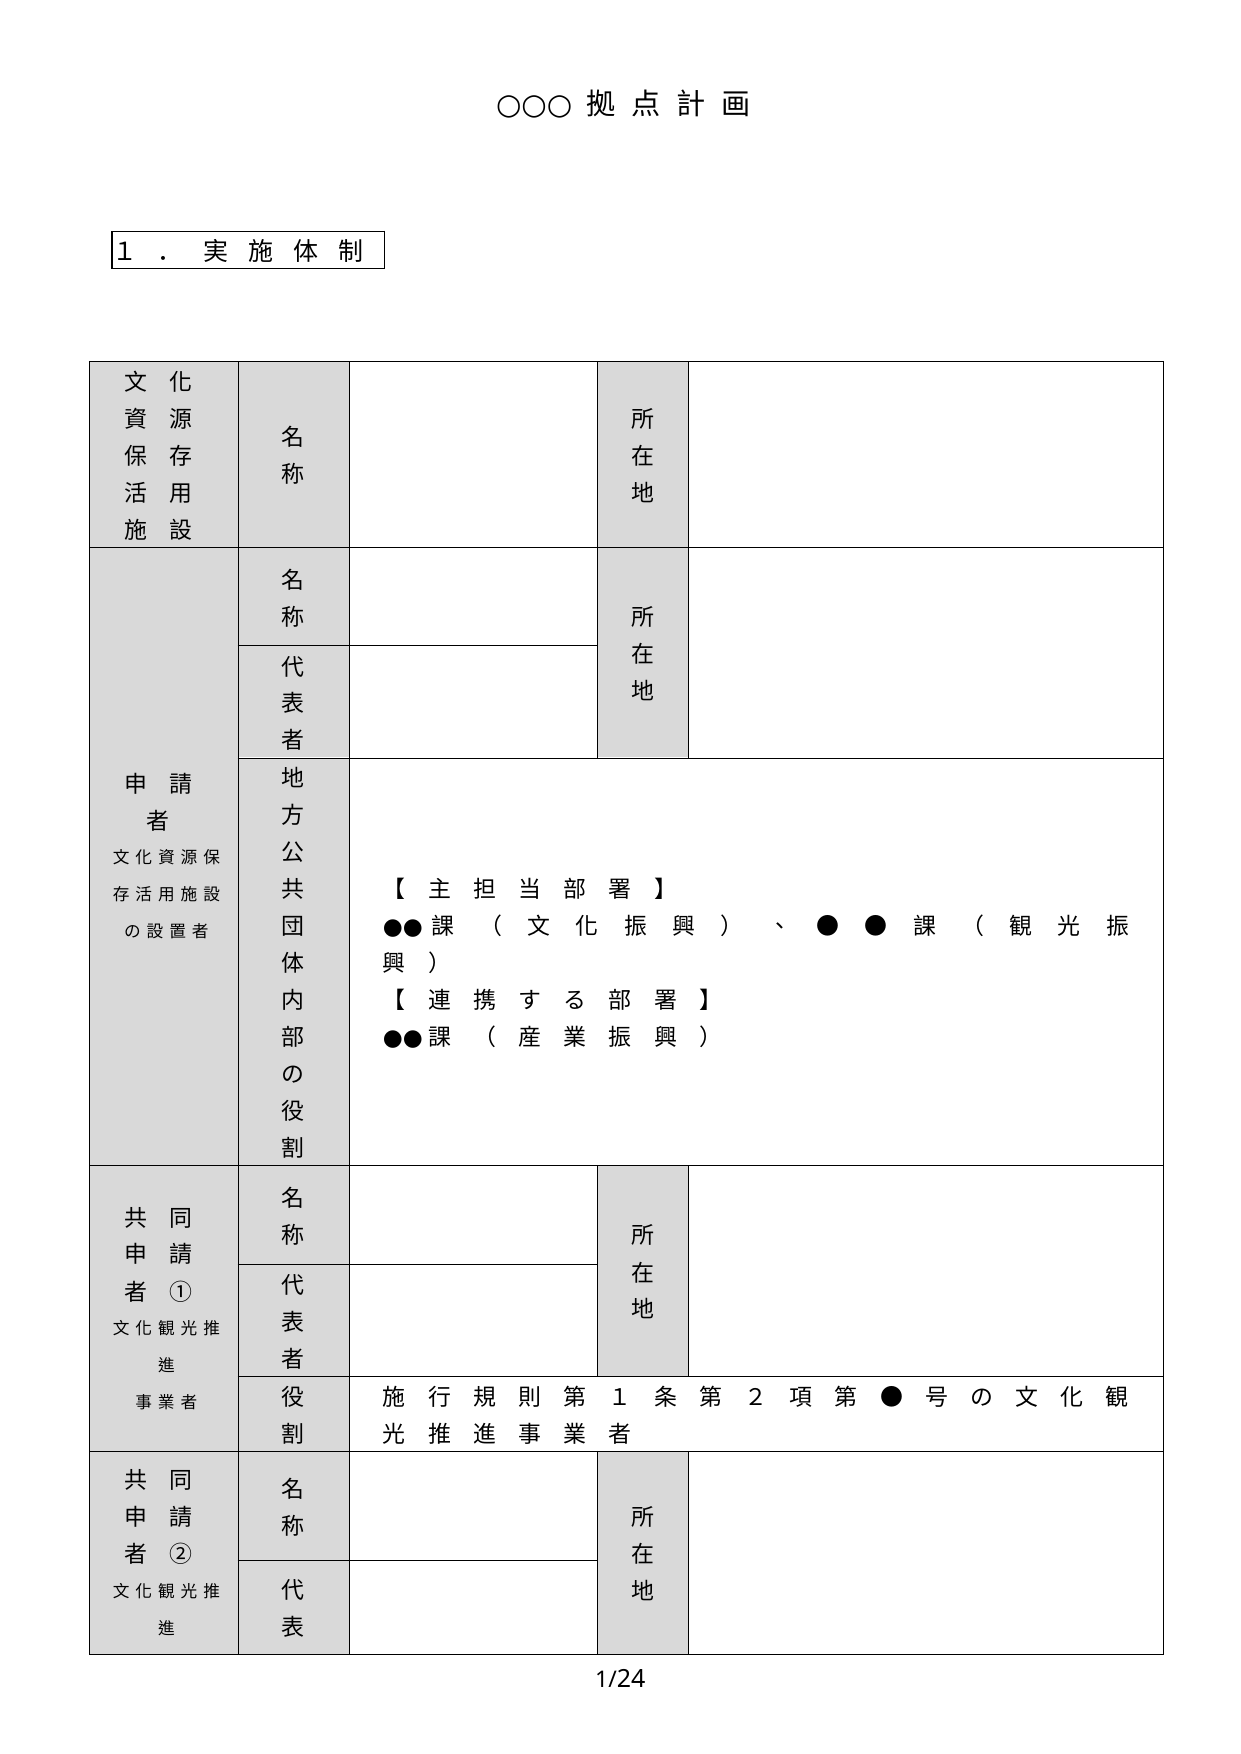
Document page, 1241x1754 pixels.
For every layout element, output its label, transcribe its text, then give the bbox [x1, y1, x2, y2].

table_cell 地方公共団体内部の役割 [239, 759, 349, 1165]
table_cell 申請者 文化資源保存活用施設の設置者 [90, 548, 238, 1165]
table_cell [350, 1452, 597, 1560]
text １．実施体制 [98, 213, 1151, 287]
table_cell 代表者 [239, 1561, 349, 1654]
table_header 所在地 [598, 362, 688, 547]
table_cell 施行規則第１条第２項第●号の文化観光推進事業者 [350, 1377, 1163, 1451]
table_cell 名称 [239, 1452, 349, 1560]
table_cell 代表者 [239, 1265, 349, 1376]
table_cell [350, 548, 597, 645]
text ○○○拠点計画 [98, 65, 1151, 139]
table_cell 共同申請者② 文化観光推進 事業者 [90, 1452, 238, 1654]
table_cell [350, 1265, 597, 1376]
table_cell [350, 646, 597, 757]
table_cell 名称 [239, 1166, 349, 1264]
table_cell 【主担当部署】 ●●課（文化振興）、●●課（観光振興） 【連携する部署】 ●●課（産業振興） [350, 759, 1163, 1165]
table_cell [689, 548, 1163, 757]
table_cell 共同申請者① 文化観光推進 事業者 [90, 1166, 238, 1451]
table_cell 所在地 [598, 1166, 688, 1376]
table_cell 所在地 [598, 548, 688, 757]
table_header 文化資源保存活用施設 [90, 362, 238, 547]
table_header 名称 [239, 362, 349, 547]
table_cell [689, 1452, 1163, 1654]
table_header [689, 362, 1163, 547]
table_cell 代表者 [239, 646, 349, 757]
table_cell 所在地 [598, 1452, 688, 1654]
table_cell 役割 [239, 1377, 349, 1451]
table_cell [350, 1561, 597, 1654]
table_cell 名称 [239, 548, 349, 645]
table_header [350, 362, 597, 547]
table_cell [689, 1166, 1163, 1376]
table_cell [350, 1166, 597, 1264]
